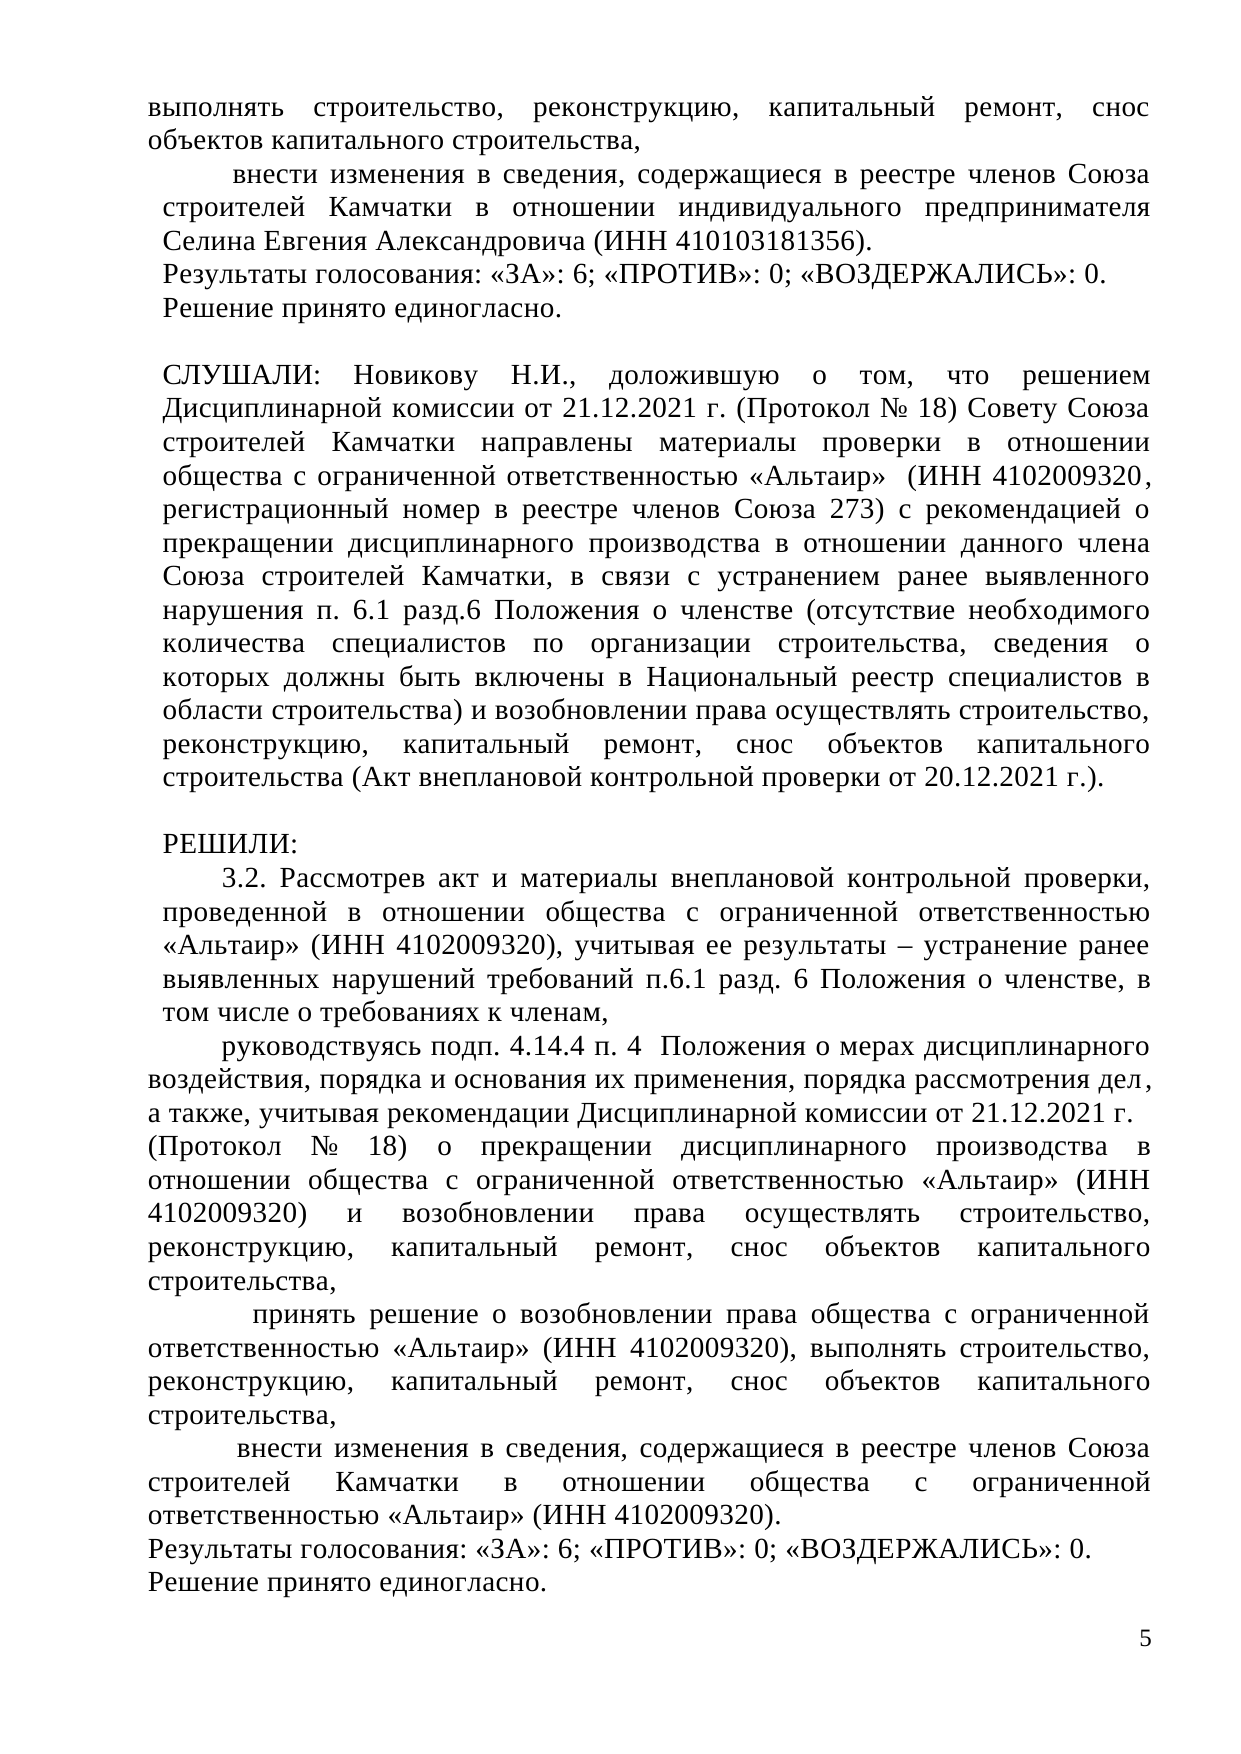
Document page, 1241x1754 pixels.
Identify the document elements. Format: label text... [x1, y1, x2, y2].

text РЕШИЛИ: [162, 827, 1152, 860]
text (Протокол № 18) о прекращении дисциплинарного производства в отношении общества с ограниченной ответственностью «Альтаир» (ИНН 4102009320) и возобновлении права осуществлять строительство, реконструкцию, капитальный ремонт, снос объектов капитального строительства, [148, 1128, 1152, 1296]
text Результаты голосования: «ЗА»: 6; «ПРОТИВ»: 0; «ВОЗДЕРЖАЛИСЬ»: 0. [148, 1531, 1152, 1564]
text СЛУШАЛИ: Новикову Н.И., доложившую о том, что решением Дисциплинарной комиссии от 21.12.2021 г. (Протокол № 18) Совету Союза строителей Камчатки направлены материалы проверки в отношении общества с ограниченной ответственностью «Альтаир» (ИНН 4102009320, регистрационный номер в реестре членов Союза 273) с рекомендацией о прекращении дисциплинарного производства в отношении данного члена Союза строителей Камчатки, в связи с устранением ранее выявленного нарушения п. 6.1 разд.6 Положения о членстве (отсутствие необходимого количества специалистов по организации строительства, сведения о которых должны быть включены в Национальный реестр специалистов в области строительства) и возобновлении права осуществлять строительство, реконструкцию, капитальный ремонт, снос объектов капитального строительства (Акт внеплановой контрольной проверки от 20.12.2021 г.). [162, 357, 1152, 793]
text Решение принято единогласно. [162, 290, 1152, 323]
text внести изменения в сведения, содержащиеся в реестре членов Союза строителей Камчатки в отношении индивидуального предпринимателя Селина Евгения Александровича (ИНН 410103181356). [162, 156, 1152, 256]
text Результаты голосования: «ЗА»: 6; «ПРОТИВ»: 0; «ВОЗДЕРЖАЛИСЬ»: 0. [162, 256, 1152, 290]
text руководствуясь подп. 4.14.4 п. 4 Положения о мерах дисциплинарного воздействия, порядка и основания их применения, порядка рассмотрения дел, а также, учитывая рекомендации Дисциплинарной комиссии от 21.12.2021 г. [148, 1028, 1152, 1128]
text выполнять строительство, реконструкцию, капитальный ремонт, снос объектов капитального строительства, [148, 89, 1152, 156]
text 3.2. Рассмотрев акт и материалы внеплановой контрольной проверки, проведенной в отношении общества с ограниченной ответственностью «Альтаир» (ИНН 4102009320), учитывая ее результаты – устранение ранее выявленных нарушений требований п.6.1 разд. 6 Положения о членстве, в том числе о требованиях к членам, [162, 860, 1152, 1028]
text принять решение о возобновлении права общества с ограниченной ответственностью «Альтаир» (ИНН 4102009320), выполнять строительство, реконструкцию, капитальный ремонт, снос объектов капитального строительства, [148, 1296, 1152, 1430]
text внести изменения в сведения, содержащиеся в реестре членов Союза строителей Камчатки в отношении общества с ограниченной ответственностью «Альтаир» (ИНН 4102009320). [148, 1430, 1152, 1531]
text Решение принято единогласно. [148, 1564, 1152, 1598]
